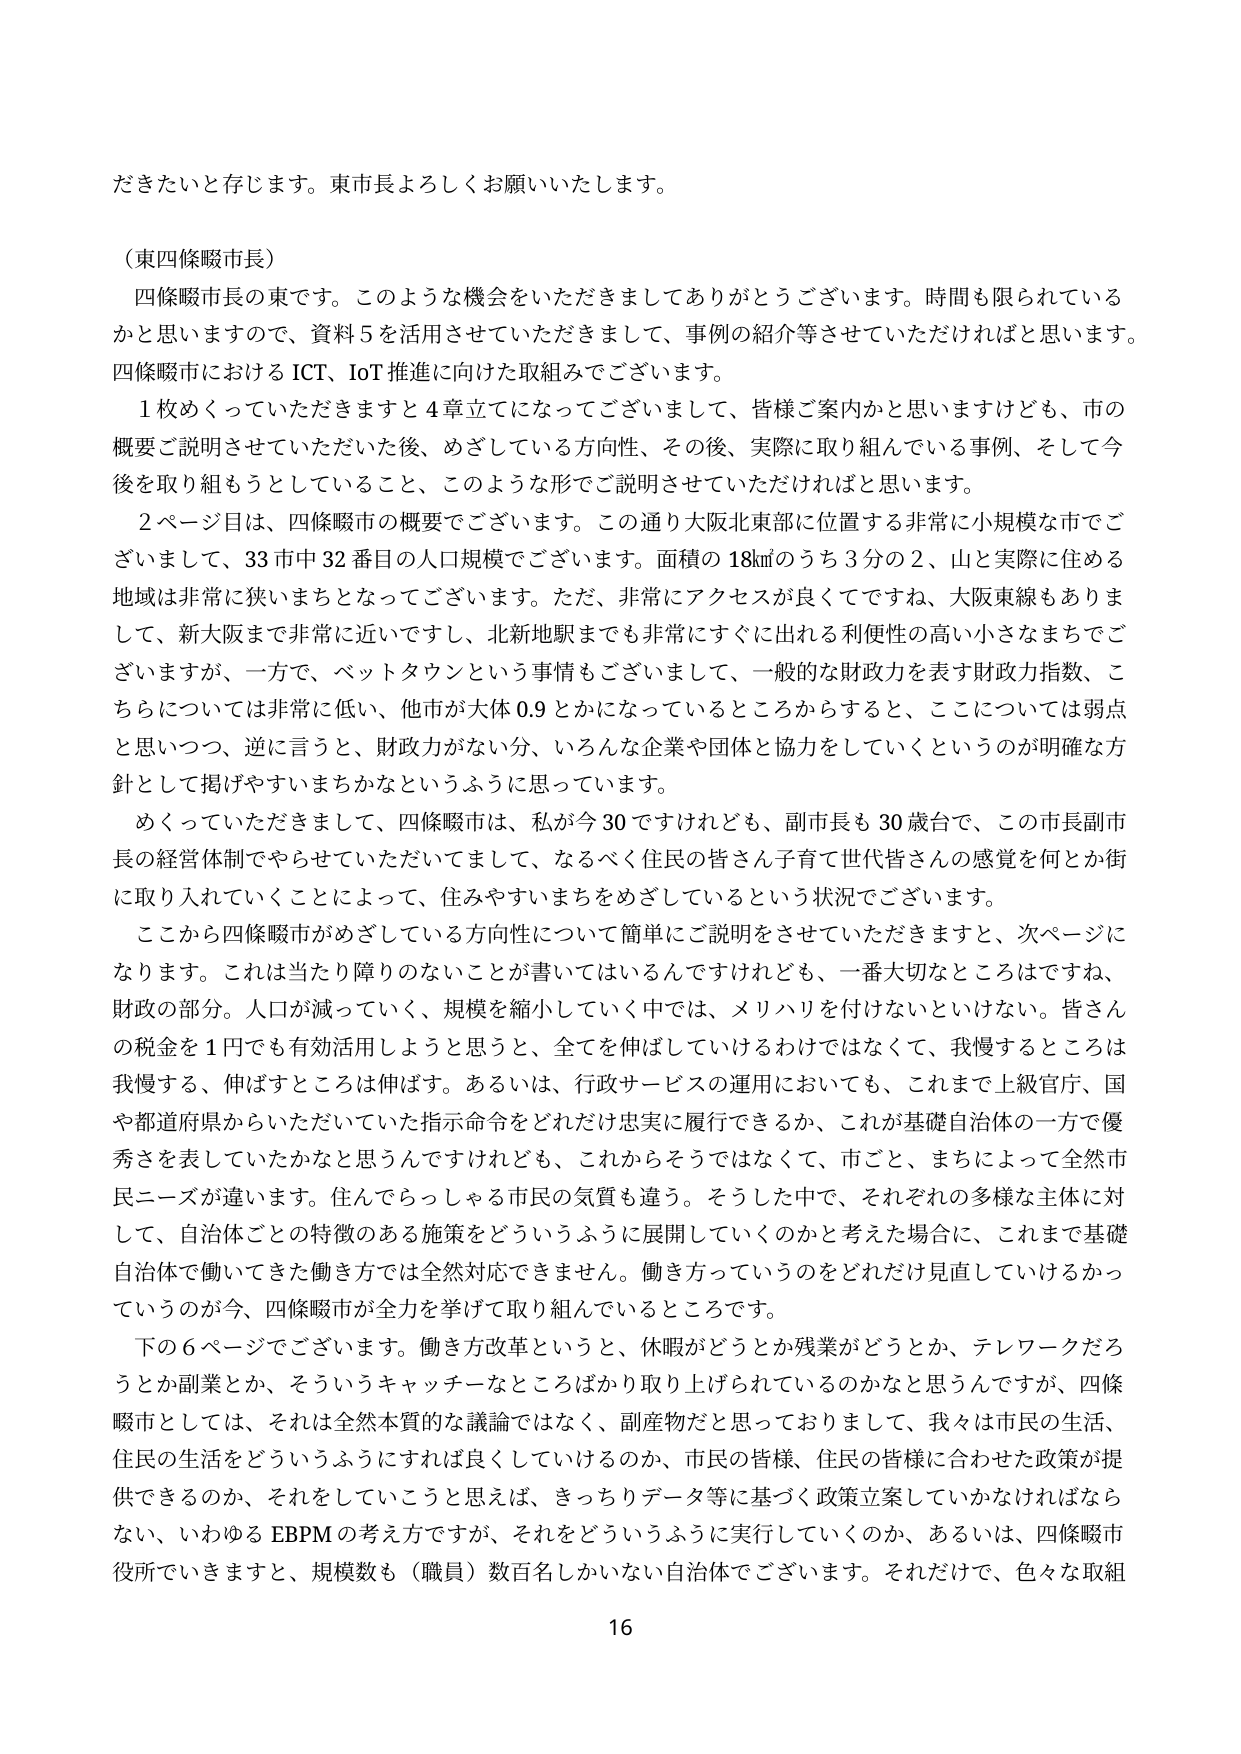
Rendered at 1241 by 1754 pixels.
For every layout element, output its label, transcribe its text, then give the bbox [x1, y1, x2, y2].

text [112, 1327, 1128, 1589]
text １枚めくっていただきますと4章立てになってございまして、皆様ご案内かと思いますけども、市の概要ご説明させていただいた後、めざしている方向性、その後、実際に取り組んでいる事例、そして今後を取り組もうとしていること、このような形でご説明させていただければと思います。 [112, 389, 1128, 502]
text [112, 164, 1128, 202]
text （東四條畷市長） [112, 239, 1128, 277]
text ここから四條畷市がめざしている方向性について簡単にご説明をさせていただきますと、次ページになります。これは当たり障りのないことが書いてはいるんですけれども、一番大切なところはですね、財政の部分。人口が減っていく、規模を縮小していく中では、メリハリを付けないといけない。皆さんの税金を1円でも有効活用しようと思うと、全てを伸ばしていけるわけではなくて、我慢するところは我慢する、伸ばすところは伸ばす。あるいは、行政サービスの運用においても、これまで上級官庁、国や都道府県からいただいていた指示命令をどれだけ忠実に履行できるか、これが基礎自治体の一方で優秀さを表していたかなと思うんですけれども、これからそうではなくて、市ごと、まちによって全然市民ニーズが違います。住んでらっしゃる市民の気質も違う。そうした中で、それぞれの多様な主体に対して、自治体ごとの特徴のある施策をどういうふうに展開していくのかと考えた場合に、これまで基礎自治体で働いてきた働き方では全然対応できません。働き方っていうのをどれだけ見直していけるかっていうのが今、四條畷市が全力を挙げて取り組んでいるところです。 [112, 914, 1128, 1327]
text めくっていただきまして、四條畷市は、私が今30ですけれども、副市長も30歳台で、この市長副市長の経営体制でやらせていただいてまして、なるべく住民の皆さん子育て世代皆さんの感覚を何とか街に取り入れていくことによって、住みやすいまちをめざしているという状況でございます。 [112, 802, 1128, 914]
text ２ページ目は、四條畷市の概要でございます。この通り大阪北東部に位置する非常に小規模な市でございまして、33市中32番目の人口規模でございます。面積の18㎢のうち３分の２、山と実際に住める地域は非常に狭いまちとなってございます。ただ、非常にアクセスが良くてですね、大阪東線もありまして、新大阪まで非常に近いですし、北新地駅までも非常にすぐに出れる利便性の高い小さなまちでございますが、一方で、ベットタウンという事情もございまして、一般的な財政力を表す財政力指数、こちらについては非常に低い、他市が大体0.9とかになっているところからすると、ここについては弱点と思いつつ、逆に言うと、財政力がない分、いろんな企業や団体と協力をしていくというのが明確な方針として掲げやすいまちかなというふうに思っています。 [112, 502, 1128, 802]
text 四條畷市長の東です。このような機会をいただきましてありがとうございます。時間も限られているかと思いますので、資料５を活用させていただきまして、事例の紹介等させていただければと思います。四條畷市におけるICT、IoT推進に向けた取組みでございます。 [112, 277, 1128, 389]
